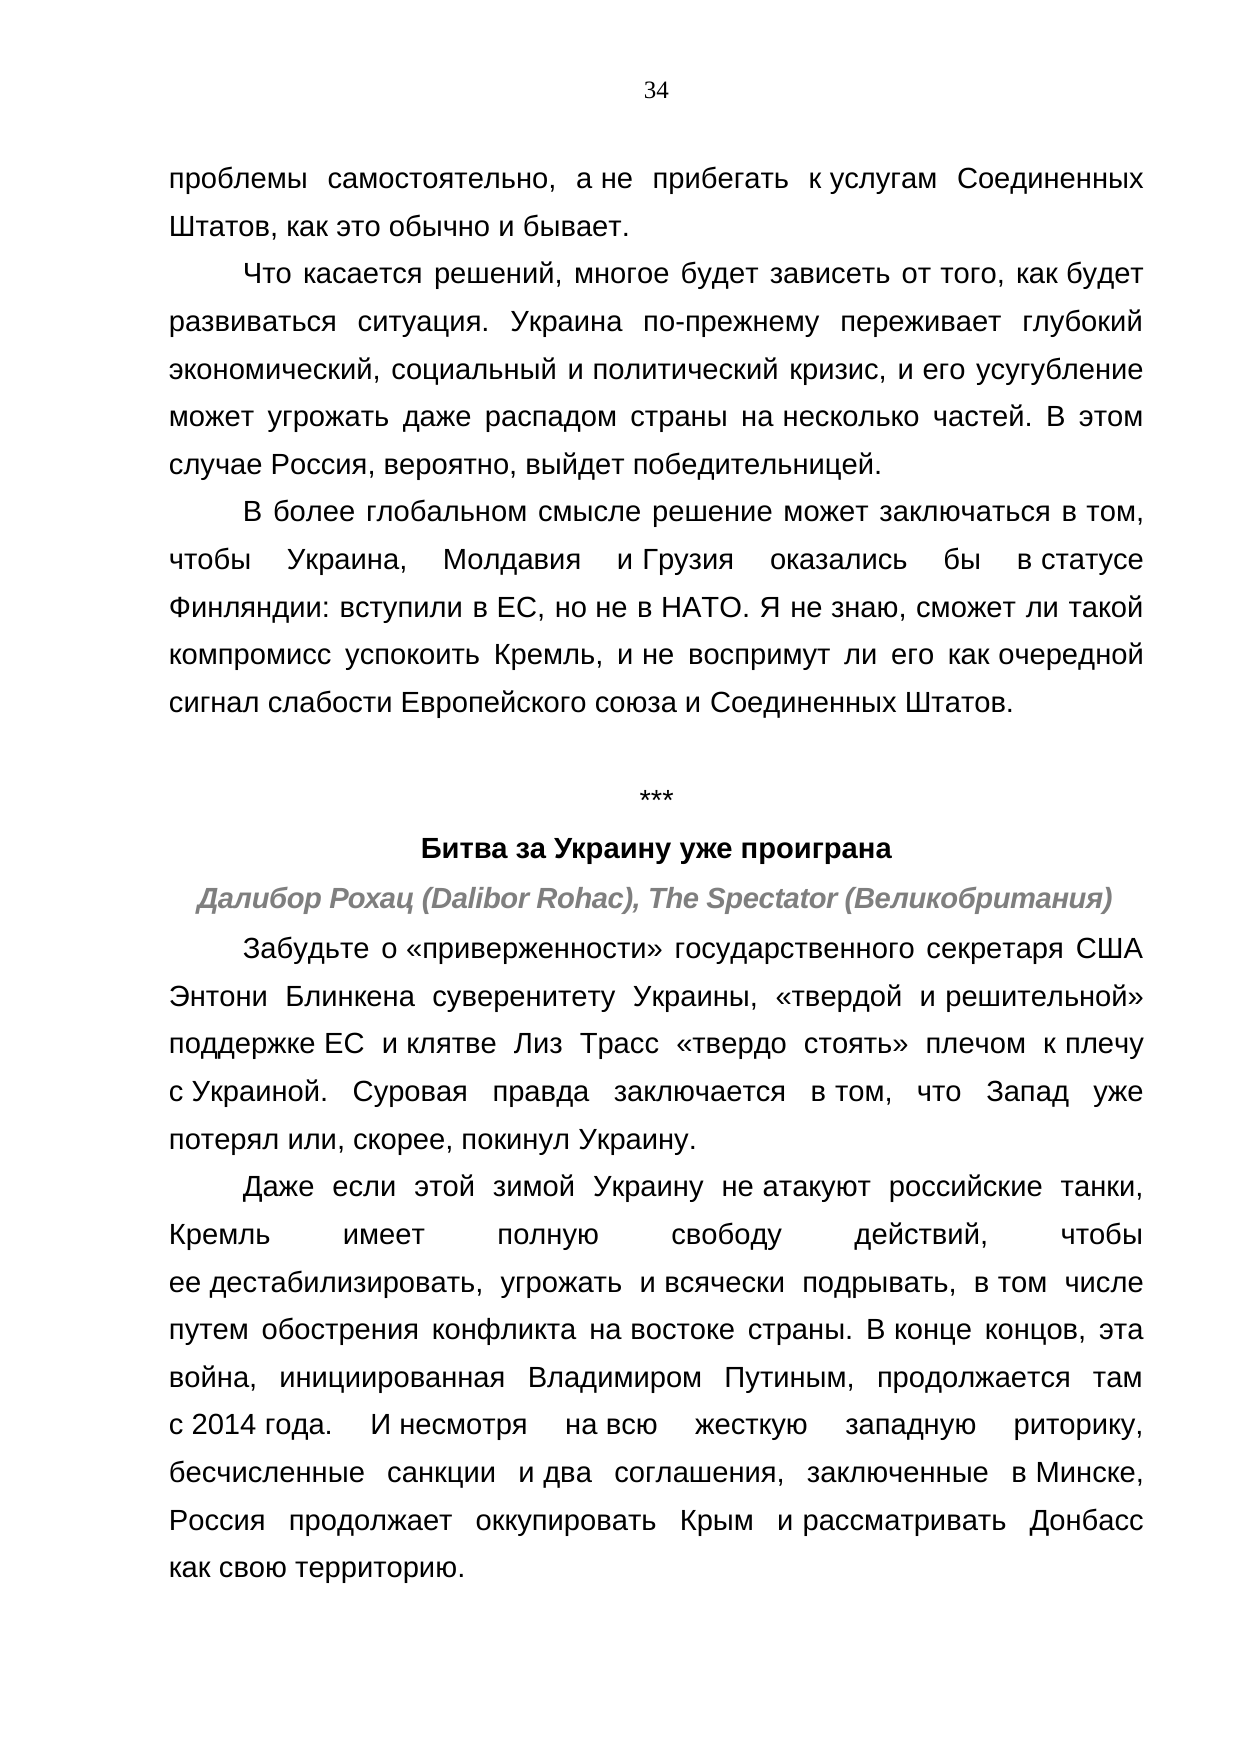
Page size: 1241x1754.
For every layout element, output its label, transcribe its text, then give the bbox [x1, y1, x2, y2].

text Даже если этой зимой Украину не атакуют российские танки, Кремль имеет полную свободу действий, чтобы ее дестабилизировать, угрожать и всячески подрывать, в том числе путем обострения конфликта на востоке страны. В конце концов, эта война, инициированная Владимиром Путиным, продолжается там с 2014 года. И несмотря на всю жесткую западную риторику, бесчисленные санкции и два соглашения, заключенные в Минске, Россия продолжает оккупировать Крым и рассматривать Донбасс как свою территорию. [169, 1169, 1144, 1584]
text Забудьте о «приверженности» государственного секретаря США Энтони Блинкена суверенитету Украины, «твердой и решительной» поддержке ЕС и клятве Лиз Трасс «твердо стоять» плечом к плечу с Украиной. Суровая правда заключается в том, что Запад уже потерял или, скорее, покинул Украину. [169, 931, 1144, 1155]
text *** [169, 783, 1144, 816]
subtitle Битва за Украину уже проиграна [169, 831, 1144, 864]
text В более глобальном смысле решение может заключаться в том, чтобы Украина, Молдавия и Грузия оказались бы в статусе Финляндии: вступили в ЕС, но не в НАТО. Я не знаю, сможет ли такой компромисс успокоить Кремль, и не воспримут ли его как очередной сигнал слабости Европейского союза и Соединенных Штатов. [169, 494, 1144, 718]
text Далибор Рохац (Dalibor Rohac), The Spectator (Великобритания) [169, 881, 1144, 914]
text Что касается решений, многое будет зависеть от того, как будет развиваться ситуация. Украина по-прежнему переживает глубокий экономический, социальный и политический кризис, и его усугубление может угрожать даже распадом страны на несколько частей. В этом случае Россия, вероятно, выйдет победительницей. [169, 256, 1144, 480]
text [169, 161, 1144, 242]
